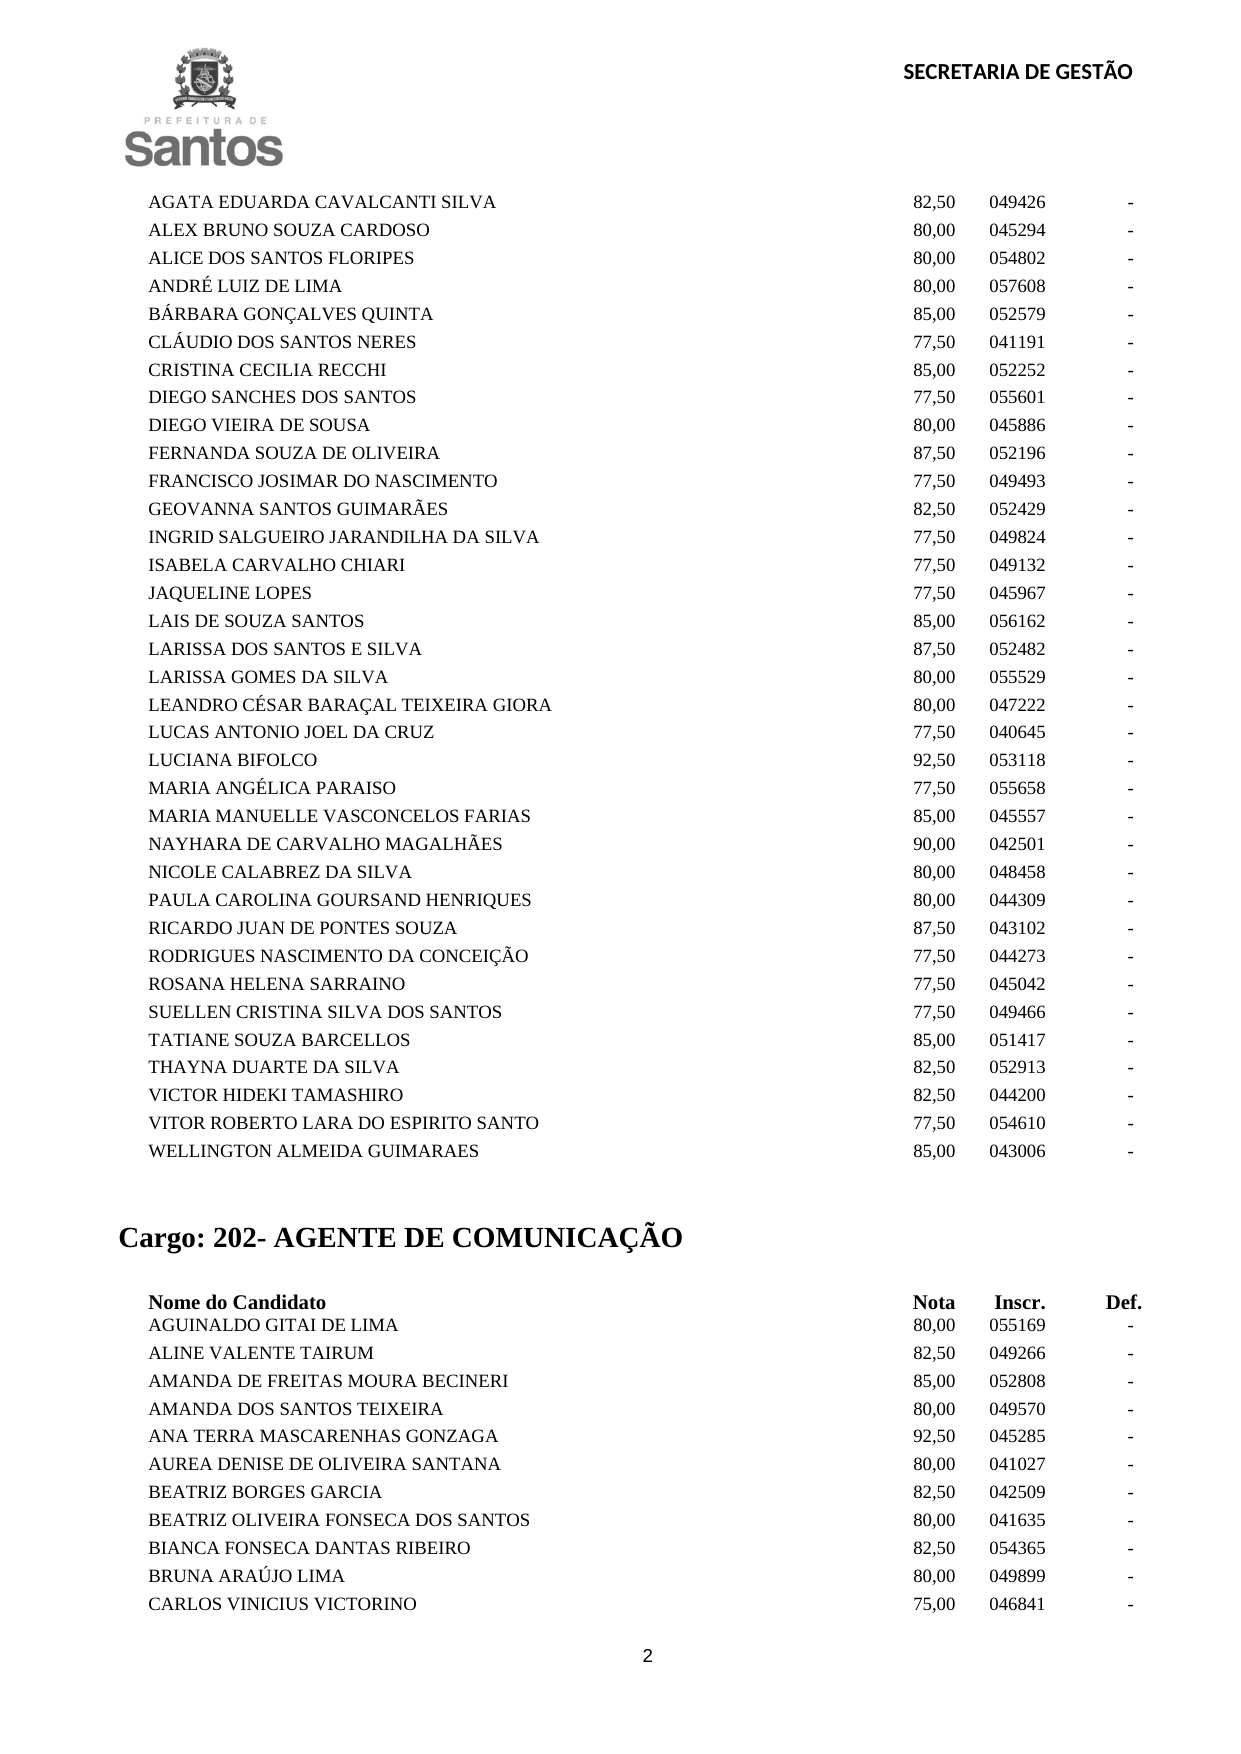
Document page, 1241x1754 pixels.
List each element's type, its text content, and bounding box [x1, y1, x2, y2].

text RICARDO JUAN DE PONTES SOUZA 87,50 043102 - [118, 917, 1137, 938]
text VICTOR HIDEKI TAMASHIRO 82,50 044200 - [118, 1084, 1137, 1106]
text BRUNA ARAÚJO LIMA 80,00 049899 - [118, 1565, 1137, 1587]
text AMANDA DOS SANTOS TEIXEIRA 80,00 049570 - [118, 1397, 1137, 1419]
text LARISSA DOS SANTOS E SILVA 87,50 052482 - [118, 638, 1137, 659]
text Cargo: 202- AGENTE DE COMUNICAÇÃO [118, 1220, 1137, 1254]
text AGATA EDUARDA CAVALCANTI SILVA 82,50 049426 - [118, 191, 1137, 212]
text AUREA DENISE DE OLIVEIRA SANTANA 80,00 041027 - [118, 1453, 1137, 1475]
text CRISTINA CECILIA RECCHI 85,00 052252 - [118, 358, 1137, 380]
text BIANCA FONSECA DANTAS RIBEIRO 82,50 054365 - [118, 1537, 1137, 1559]
text ANDRÉ LUIZ DE LIMA 80,00 057608 - [118, 275, 1137, 296]
text LUCAS ANTONIO JOEL DA CRUZ 77,50 040645 - [118, 721, 1137, 743]
text ROSANA HELENA SARRAINO 77,50 045042 - [118, 973, 1137, 994]
text ANA TERRA MASCARENHAS GONZAGA 92,50 045285 - [118, 1425, 1137, 1447]
text LARISSA GOMES DA SILVA 80,00 055529 - [118, 666, 1137, 687]
text SUELLEN CRISTINA SILVA DOS SANTOS 77,50 049466 - [118, 1001, 1137, 1022]
text DIEGO SANCHES DOS SANTOS 77,50 055601 - [118, 386, 1137, 408]
text MARIA MANUELLE VASCONCELOS FARIAS 85,00 045557 - [118, 805, 1137, 827]
text AGUINALDO GITAI DE LIMA 80,00 055169 - [118, 1314, 1137, 1335]
text BEATRIZ BORGES GARCIA 82,50 042509 - [118, 1481, 1137, 1503]
text LUCIANA BIFOLCO 92,50 053118 - [118, 749, 1137, 771]
text BEATRIZ OLIVEIRA FONSECA DOS SANTOS 80,00 041635 - [118, 1509, 1137, 1531]
text MARIA ANGÉLICA PARAISO 77,50 055658 - [118, 777, 1137, 799]
text FERNANDA SOUZA DE OLIVEIRA 87,50 052196 - [118, 442, 1137, 464]
text CLÁUDIO DOS SANTOS NERES 77,50 041191 - [118, 331, 1137, 352]
text ALINE VALENTE TAIRUM 82,50 049266 - [118, 1342, 1137, 1363]
text RODRIGUES NASCIMENTO DA CONCEIÇÃO 77,50 044273 - [118, 945, 1137, 966]
text THAYNA DUARTE DA SILVA 82,50 052913 - [118, 1056, 1137, 1078]
text NICOLE CALABREZ DA SILVA 80,00 048458 - [118, 861, 1137, 882]
text NAYHARA DE CARVALHO MAGALHÃES 90,00 042501 - [118, 833, 1137, 854]
text BÁRBARA GONÇALVES QUINTA 85,00 052579 - [118, 303, 1137, 324]
text ALEX BRUNO SOUZA CARDOSO 80,00 045294 - [118, 219, 1137, 240]
text Nome do Candidato Nota Inscr. Def. [118, 1290, 1137, 1314]
text TATIANE SOUZA BARCELLOS 85,00 051417 - [118, 1028, 1137, 1050]
text ALICE DOS SANTOS FLORIPES 80,00 054802 - [118, 247, 1137, 268]
text DIEGO VIEIRA DE SOUSA 80,00 045886 - [118, 414, 1137, 436]
text AMANDA DE FREITAS MOURA BECINERI 85,00 052808 - [118, 1369, 1137, 1391]
text LEANDRO CÉSAR BARAÇAL TEIXEIRA GIORA 80,00 047222 - [118, 693, 1137, 715]
text INGRID SALGUEIRO JARANDILHA DA SILVA 77,50 049824 - [118, 526, 1137, 547]
text PAULA CAROLINA GOURSAND HENRIQUES 80,00 044309 - [118, 889, 1137, 910]
text FRANCISCO JOSIMAR DO NASCIMENTO 77,50 049493 - [118, 470, 1137, 492]
text ISABELA CARVALHO CHIARI 77,50 049132 - [118, 554, 1137, 575]
text GEOVANNA SANTOS GUIMARÃES 82,50 052429 - [118, 498, 1137, 519]
text WELLINGTON ALMEIDA GUIMARAES 85,00 043006 - [118, 1140, 1137, 1162]
text JAQUELINE LOPES 77,50 045967 - [118, 582, 1137, 603]
text LAIS DE SOUZA SANTOS 85,00 056162 - [118, 610, 1137, 631]
text CARLOS VINICIUS VICTORINO 75,00 046841 - [118, 1593, 1137, 1614]
text VITOR ROBERTO LARA DO ESPIRITO SANTO 77,50 054610 - [118, 1112, 1137, 1134]
